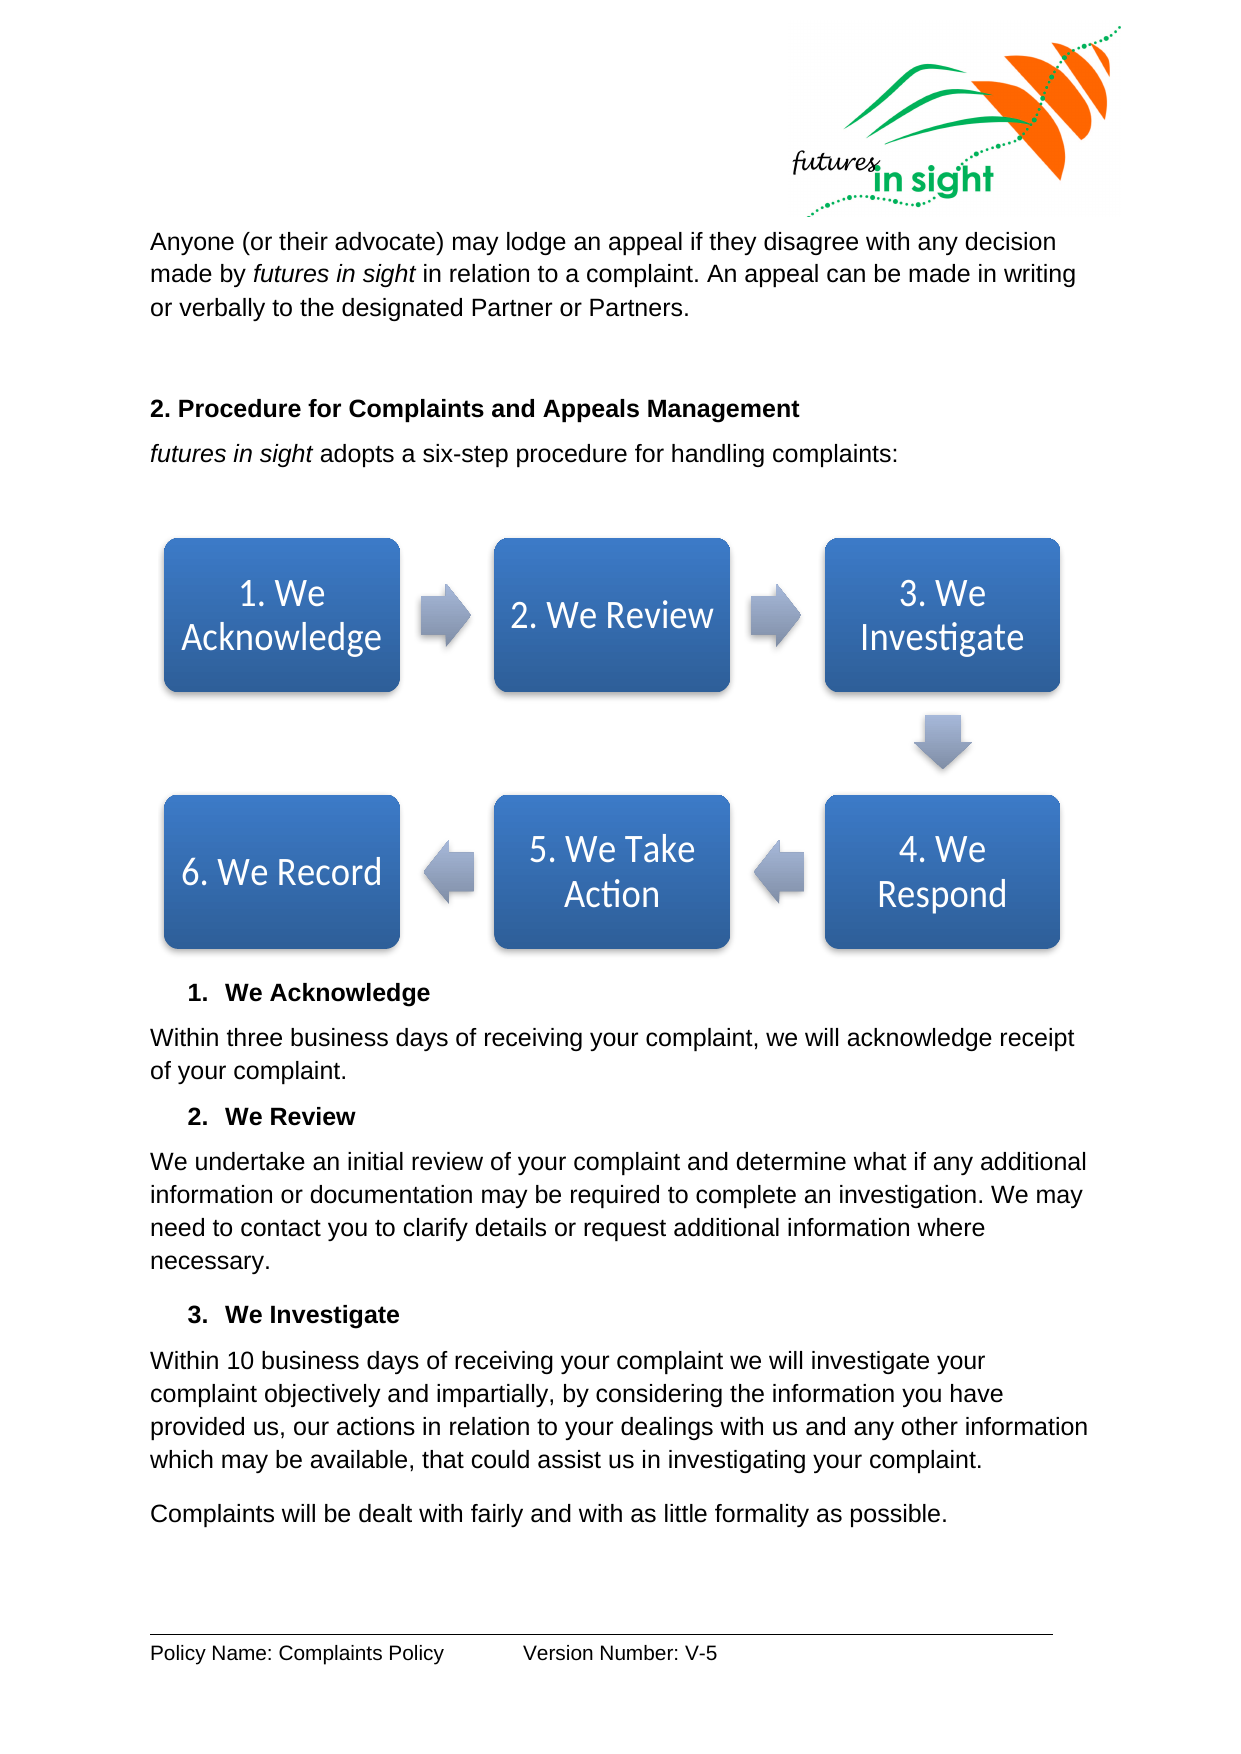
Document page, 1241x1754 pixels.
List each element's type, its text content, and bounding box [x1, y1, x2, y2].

list We Acknowledge [187, 978, 1090, 1006]
text Complaints will be dealt with fairly and with as little formality as possible. [150, 1499, 1090, 1527]
picture [787, 20, 1121, 217]
text Within three business days of receiving your complaint, we will acknowledge receipt of your complaint. [150, 1023, 1090, 1085]
subtitle 2. Procedure for Complaints and Appeals Management [150, 394, 1090, 423]
text futures in sight adopts a six-step procedure for handling complaints: [150, 439, 1090, 468]
text Within 10 business days of receiving your complaint we will investigate your complaint objectively and impartially, by considering the information you have provided us, our actions in relation to your dealings with us and any other information which may be available, that could assist us in investigating your complaint. [150, 1346, 1090, 1473]
list We Investigate [187, 1300, 1090, 1329]
text Anyone (or their advocate) may lodge an appeal if they disagree with any decision made by futures in sight in relation to a complaint. An appeal can be made in writing or verbally to the designated Partner or Partners. [150, 226, 1090, 321]
text We undertake an initial review of your complaint and determine what if any additional information or documentation may be required to complete an investigation. We may need to contact you to clarify details or request additional information where necessary. [150, 1147, 1090, 1275]
list We Review [187, 1102, 1090, 1131]
